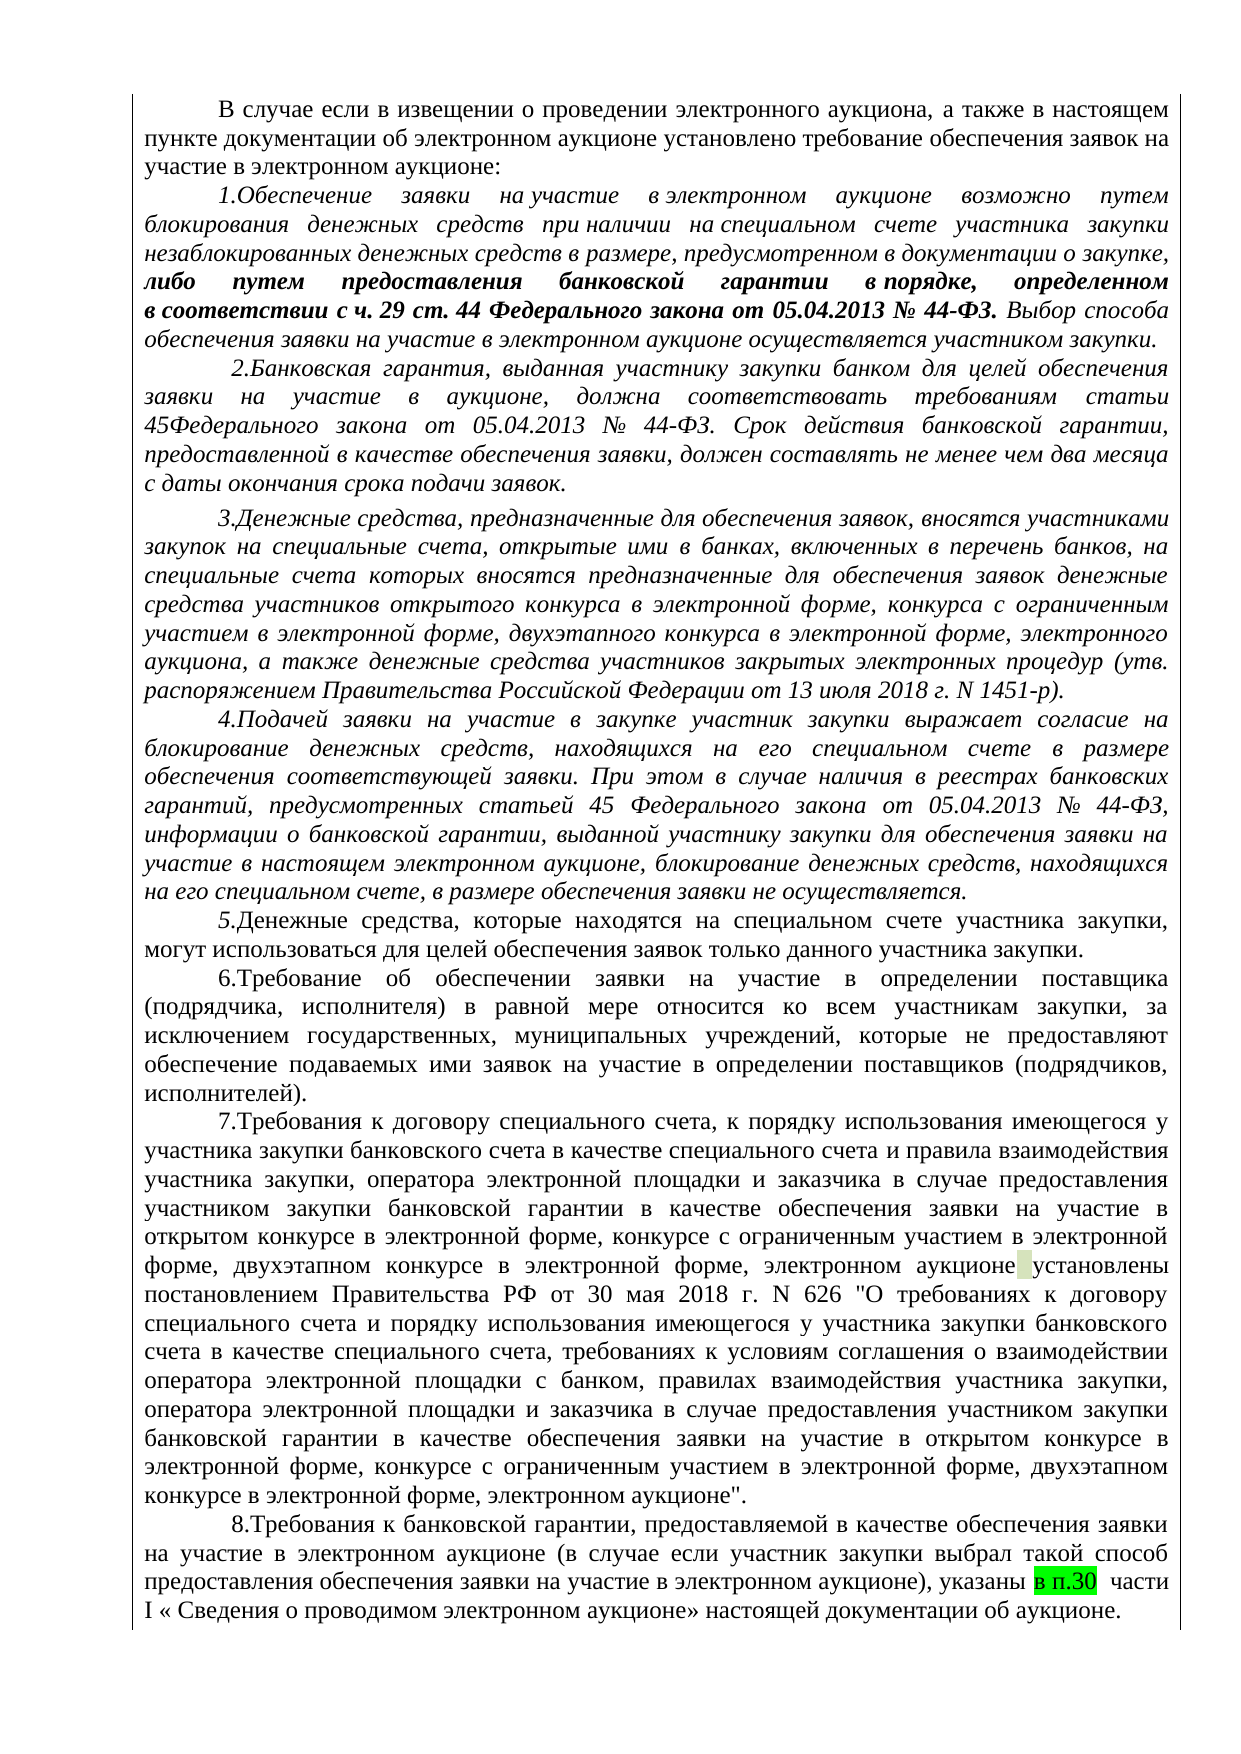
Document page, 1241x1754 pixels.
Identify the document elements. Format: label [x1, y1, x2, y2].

table_cell [133, 94, 1180, 1630]
